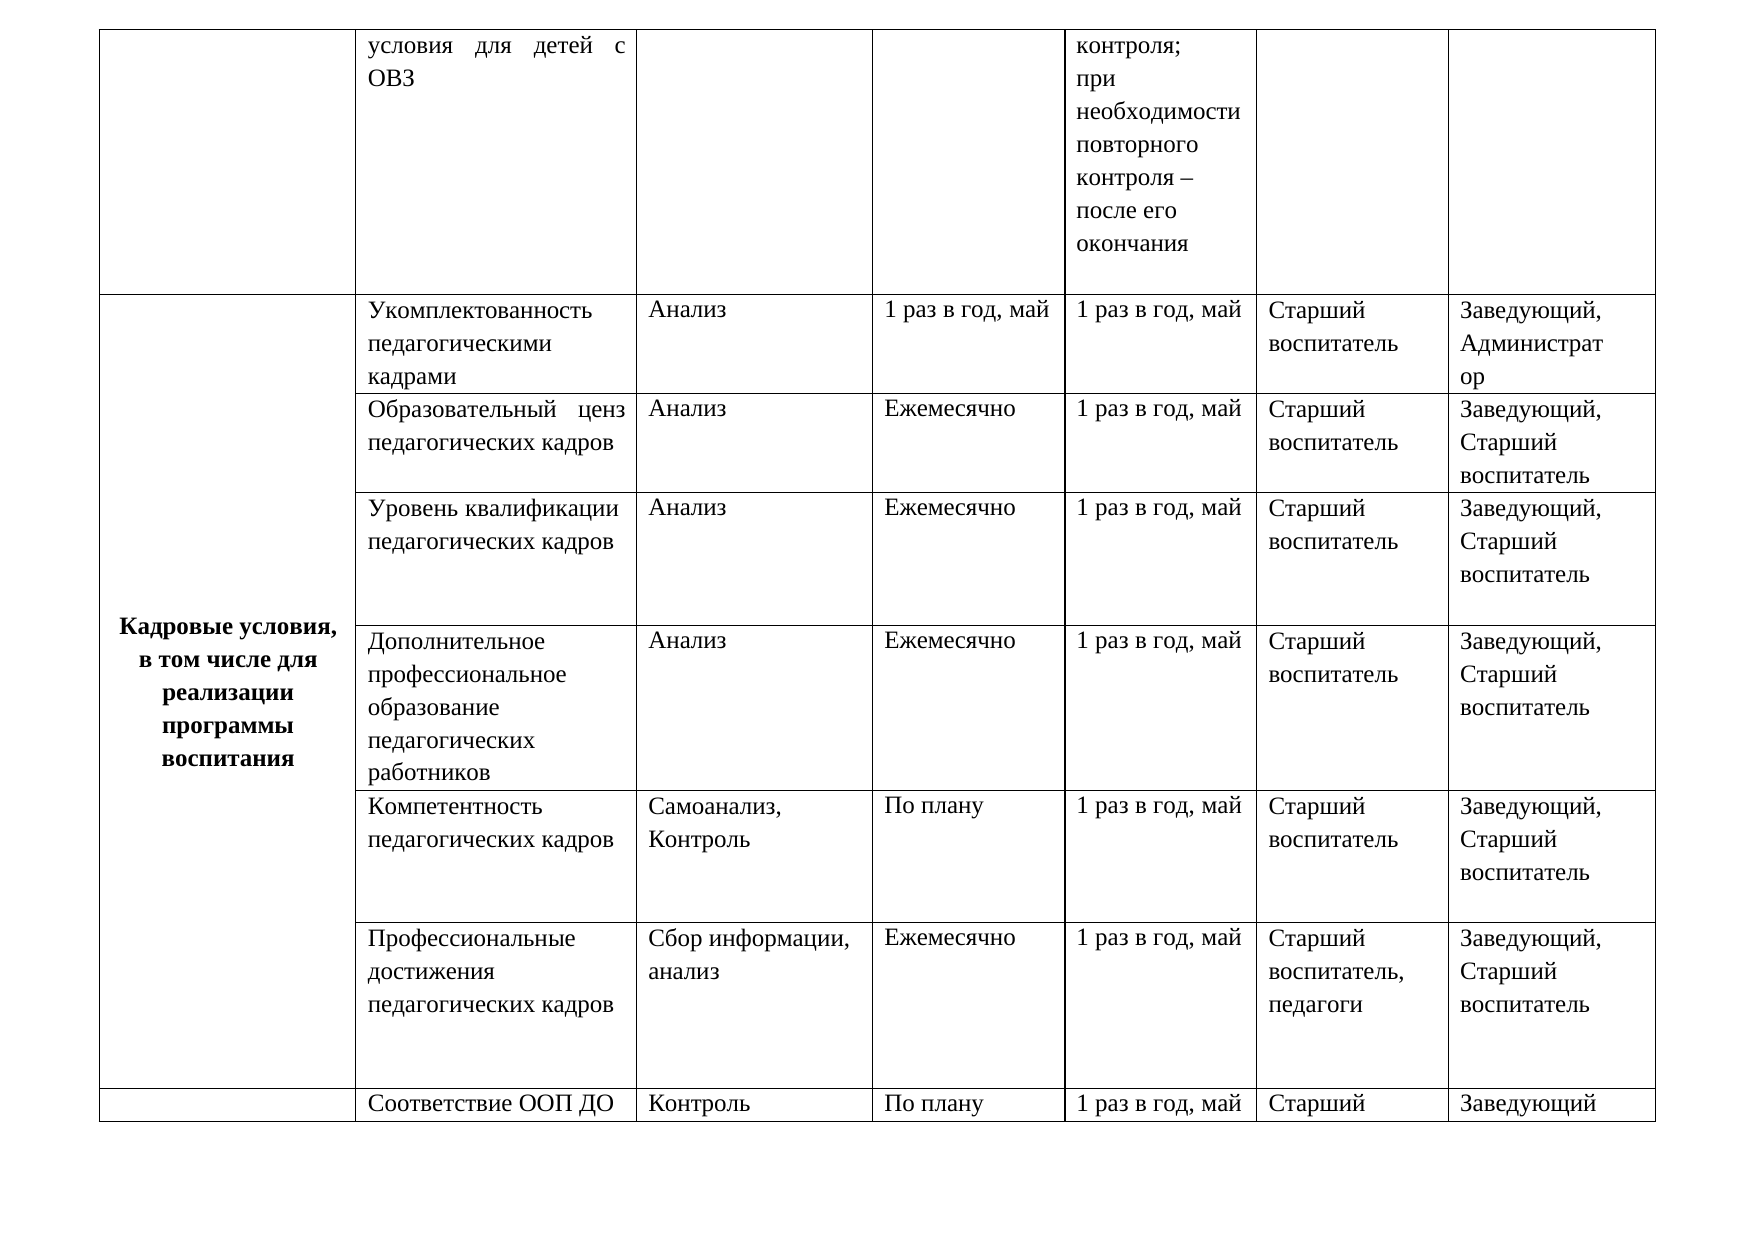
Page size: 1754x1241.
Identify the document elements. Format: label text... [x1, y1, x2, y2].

table_header контроля; при необходимости повторного контроля – после его окончания [1066, 30, 1256, 294]
table_cell 1 раз в год, май [1066, 295, 1256, 393]
table_cell 1 раз в год, май [1066, 394, 1256, 492]
table_cell Заведующий, Старший воспитатель [1449, 626, 1655, 790]
table_cell 1 раз в год, май [1066, 493, 1256, 625]
table_cell Заведующий [1449, 1089, 1655, 1121]
table_cell Заведующий, Старший воспитатель [1449, 923, 1655, 1088]
table_cell 1 раз в год, май [1066, 1089, 1256, 1121]
table_cell Образовательный ценз педагогических кадров [356, 394, 636, 492]
table_cell Анализ [637, 394, 872, 492]
table_cell Заведующий, Старший воспитатель [1449, 493, 1655, 625]
table_header [637, 30, 872, 294]
table_cell Сбор информации, анализ [637, 923, 872, 1088]
table_cell Заведующий, Старший воспитатель [1449, 394, 1655, 492]
table_cell Анализ [637, 295, 872, 393]
table_cell По плану [873, 1089, 1064, 1121]
table_header условия для детей с ОВЗ [356, 30, 636, 294]
table_cell Самоанализ, Контроль [637, 791, 872, 922]
table_cell Укомплектованность педагогическими кадрами [356, 295, 636, 393]
table_cell Анализ [637, 626, 872, 790]
table_cell Старший воспитатель [1257, 295, 1448, 393]
table_cell Ежемесячно [873, 394, 1064, 492]
table_cell Соответствие ООП ДО [356, 1089, 636, 1121]
table_cell Дополнительное профессиональное образование педагогических работников [356, 626, 636, 790]
table_cell Заведующий, Старший воспитатель [1449, 791, 1655, 922]
table_cell 1 раз в год, май [1066, 791, 1256, 922]
table_cell [100, 1089, 355, 1121]
table_cell Старший [1257, 1089, 1448, 1121]
table_header [1449, 30, 1655, 294]
table_cell Ежемесячно [873, 626, 1064, 790]
table_cell Профессиональные достижения педагогических кадров [356, 923, 636, 1088]
table_cell Ежемесячно [873, 923, 1064, 1088]
table_cell Старший воспитатель [1257, 791, 1448, 922]
table_cell Старший воспитатель [1257, 394, 1448, 492]
table_cell Анализ [637, 493, 872, 625]
table_header [100, 30, 355, 294]
table_cell Ежемесячно [873, 493, 1064, 625]
table_header [1257, 30, 1448, 294]
table_cell Уровень квалификации педагогических кадров [356, 493, 636, 625]
table_header [873, 30, 1064, 294]
table_cell 1 раз в год, май [1066, 626, 1256, 790]
table_cell Старший воспитатель [1257, 493, 1448, 625]
table_cell Старший воспитатель, педагоги [1257, 923, 1448, 1088]
table_cell 1 раз в год, май [1066, 923, 1256, 1088]
table_cell Компетентность педагогических кадров [356, 791, 636, 922]
table_cell Старший воспитатель [1257, 626, 1448, 790]
table_cell Кадровые условия, в том числе для реализации программы воспитания [100, 295, 355, 1088]
table_cell Заведующий, Администратор [1449, 295, 1655, 393]
table_cell Контроль [637, 1089, 872, 1121]
table_cell По плану [873, 791, 1064, 922]
table_cell 1 раз в год, май [873, 295, 1064, 393]
